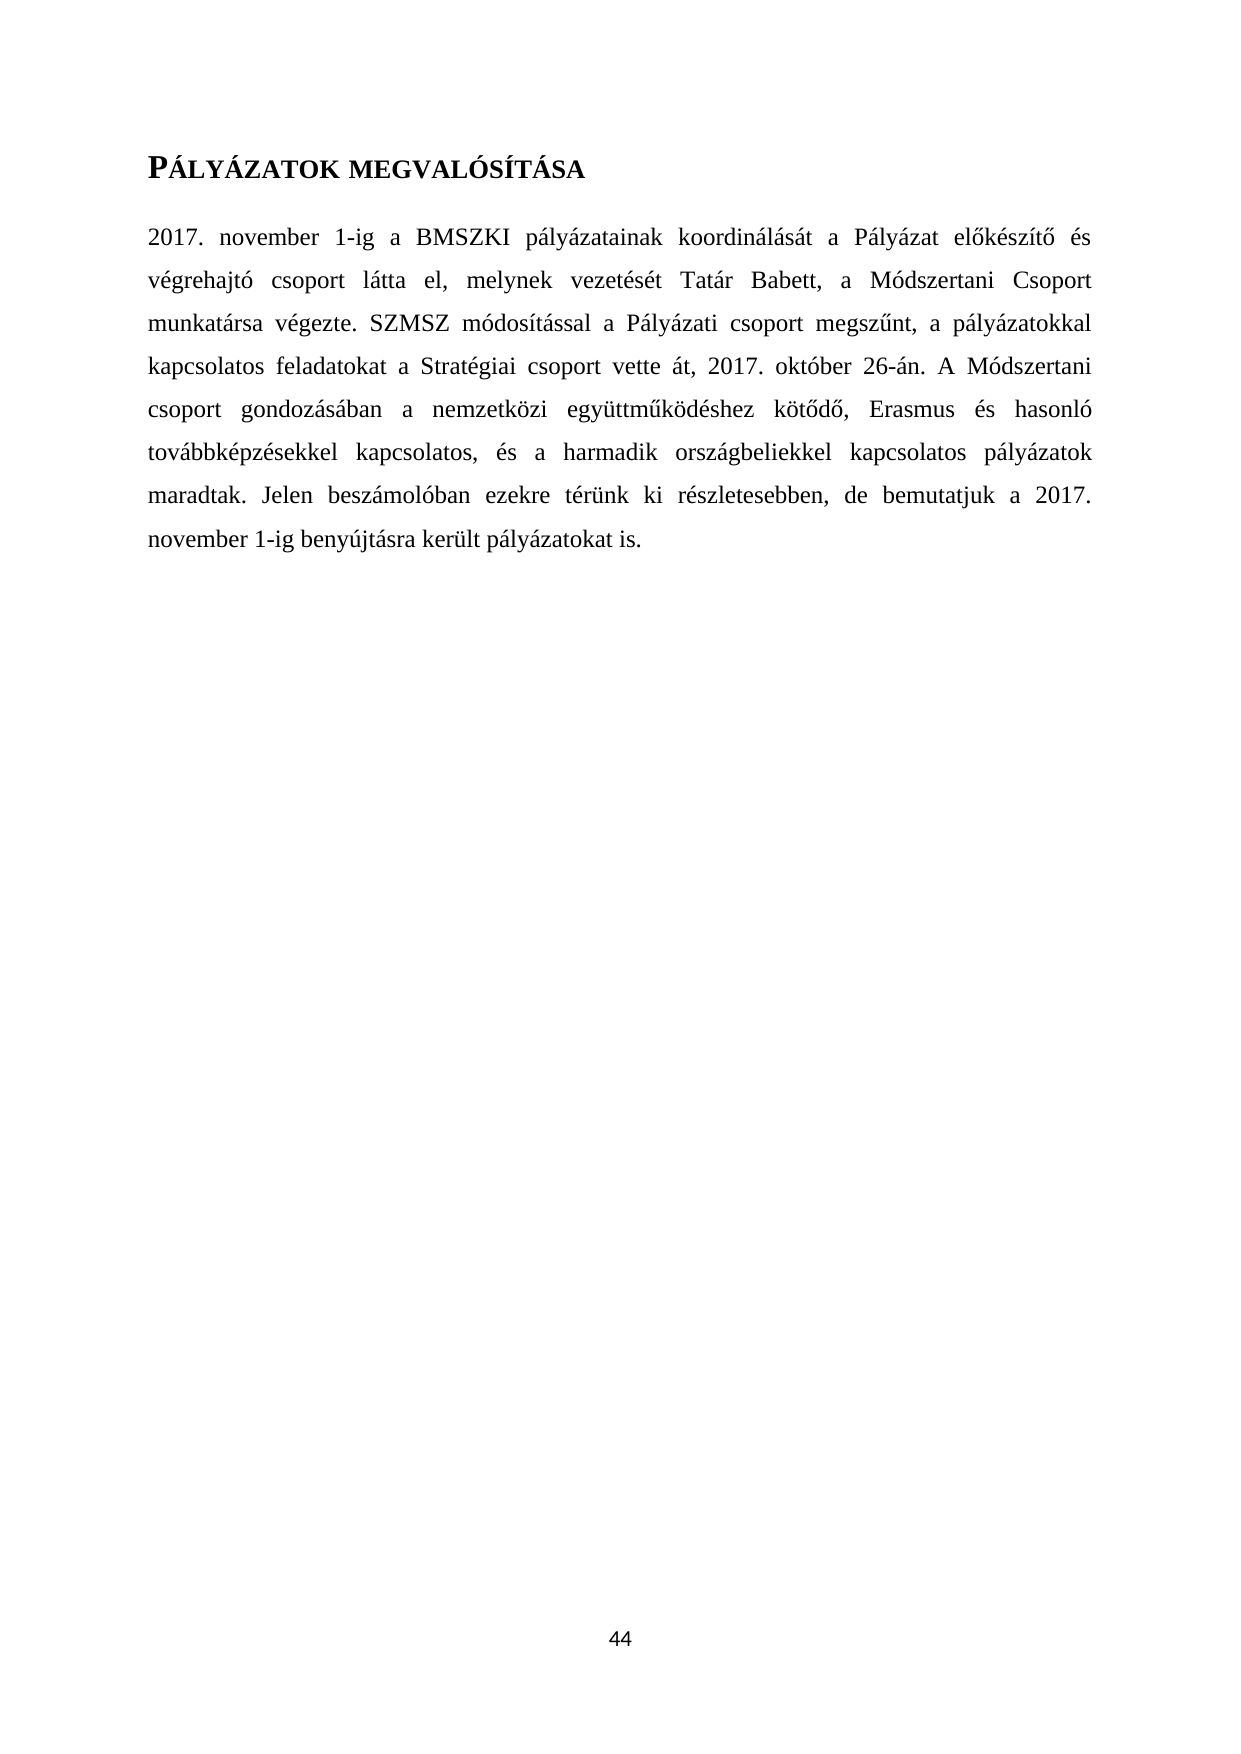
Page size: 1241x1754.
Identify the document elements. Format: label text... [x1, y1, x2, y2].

text Pályázatok megvalósítása [148, 148, 1093, 186]
text 2017. november 1-ig a BMSZKI pályázatainak koordinálását a Pályázat előkészítő és végrehajtó csoport látta el, melynek vezetését Tatár Babett, a Módszertani Csoport munkatársa végezte. SZMSZ módosítással a Pályázati csoport megszűnt, a pályázatokkal kapcsolatos feladatokat a Stratégiai csoport vette át, 2017. október 26-án. A Módszertani csoport gondozásában a nemzetközi együttműködéshez kötődő, Erasmus és hasonló továbbképzésekkel kapcsolatos, és a harmadik országbeliekkel kapcsolatos pályázatok maradtak. Jelen beszámolóban ezekre térünk ki részletesebben, de bemutatjuk a 2017. november 1-ig benyújtásra került pályázatokat is. [148, 222, 1093, 552]
